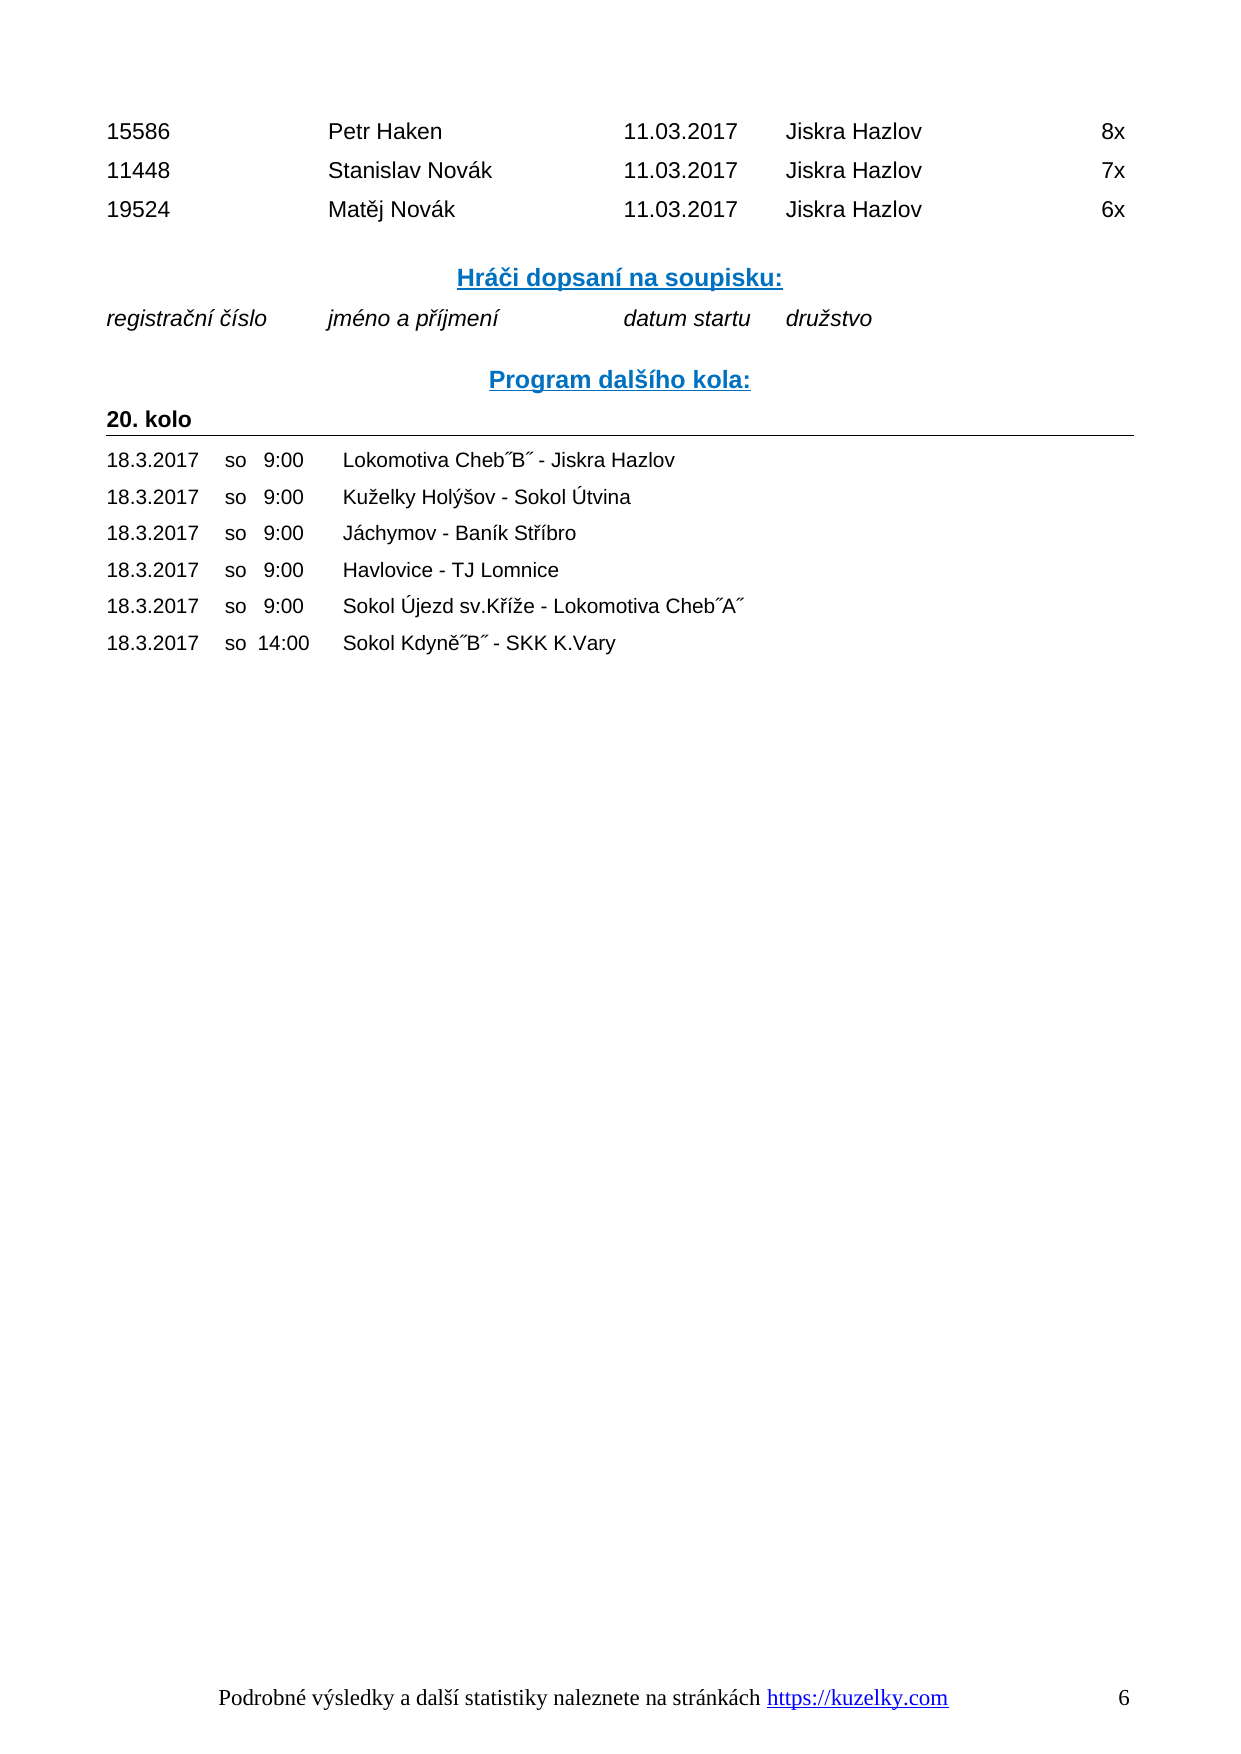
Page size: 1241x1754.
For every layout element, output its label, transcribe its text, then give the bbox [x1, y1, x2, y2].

text 20. kolo [106, 406, 1134, 435]
text 18.3.2017 so 9:00 Jáchymov - Baník Stříbro [106, 521, 1134, 545]
text Hráči dopsaní na soupisku: [94, 235, 1145, 292]
text 18.3.2017 so 9:00 Kuželky Holýšov - Sokol Útvina [106, 485, 1134, 509]
text 11448 Stanislav Novák 11.03.2017 Jiskra Hazlov 7x [106, 157, 1134, 183]
text 15586 Petr Haken 11.03.2017 Jiskra Hazlov 8x [106, 118, 1134, 144]
text 18.3.2017 so 9:00 Havlovice - TJ Lomnice [106, 558, 1134, 582]
text registrační číslo jméno a příjmení datum startu družstvo [106, 305, 1134, 331]
text 18.3.2017 so 9:00 Sokol Újezd sv.Kříže - Lokomotiva Cheb˝A˝ [106, 594, 1134, 618]
text 18.3.2017 so 14:00 Sokol Kdyně˝B˝ - SKK K.Vary [106, 631, 1134, 654]
text Program dalšího kola: [94, 365, 1145, 394]
text 18.3.2017 so 9:00 Lokomotiva Cheb˝B˝ - Jiskra Hazlov [106, 448, 1134, 472]
text 19524 Matěj Novák 11.03.2017 Jiskra Hazlov 6x [106, 196, 1134, 222]
